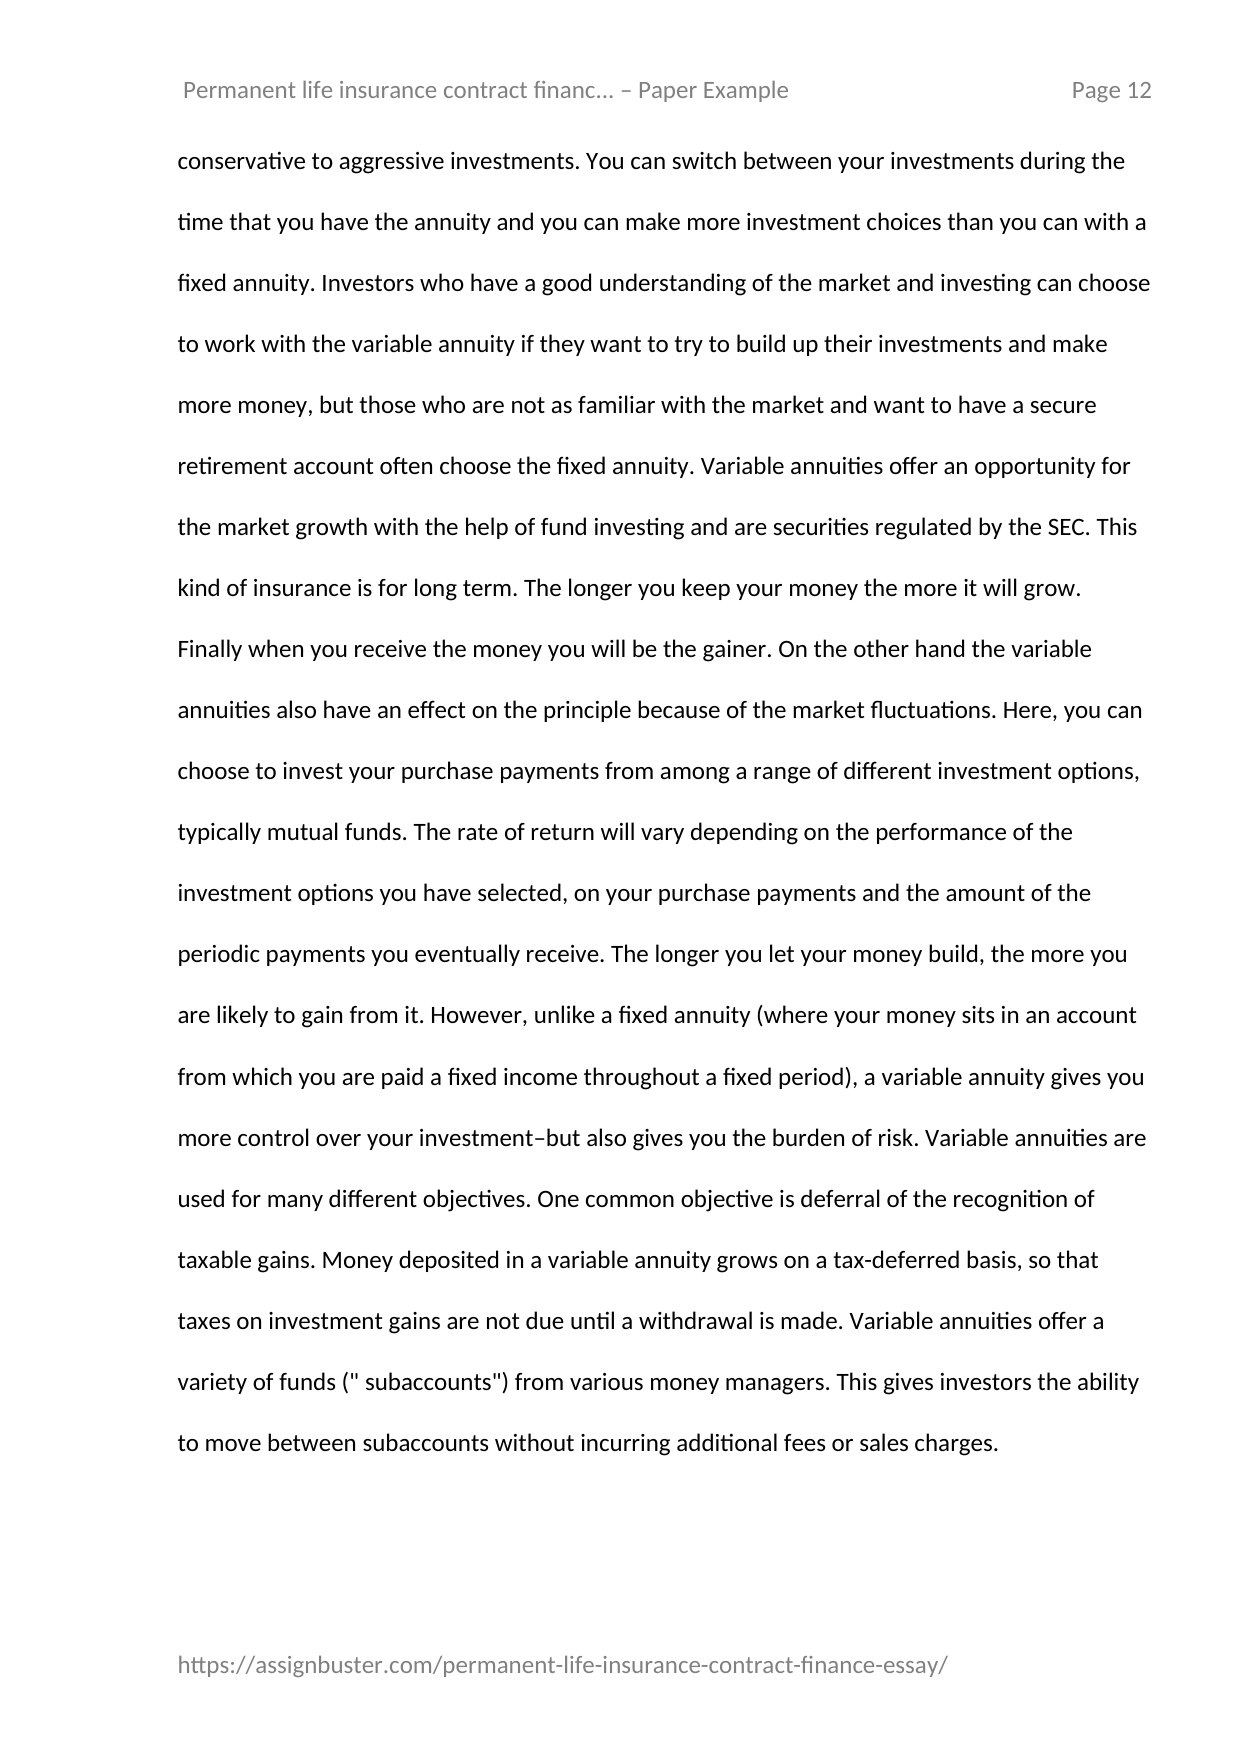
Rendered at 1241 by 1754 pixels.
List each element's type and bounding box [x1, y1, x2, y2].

text [177, 145, 1152, 1457]
